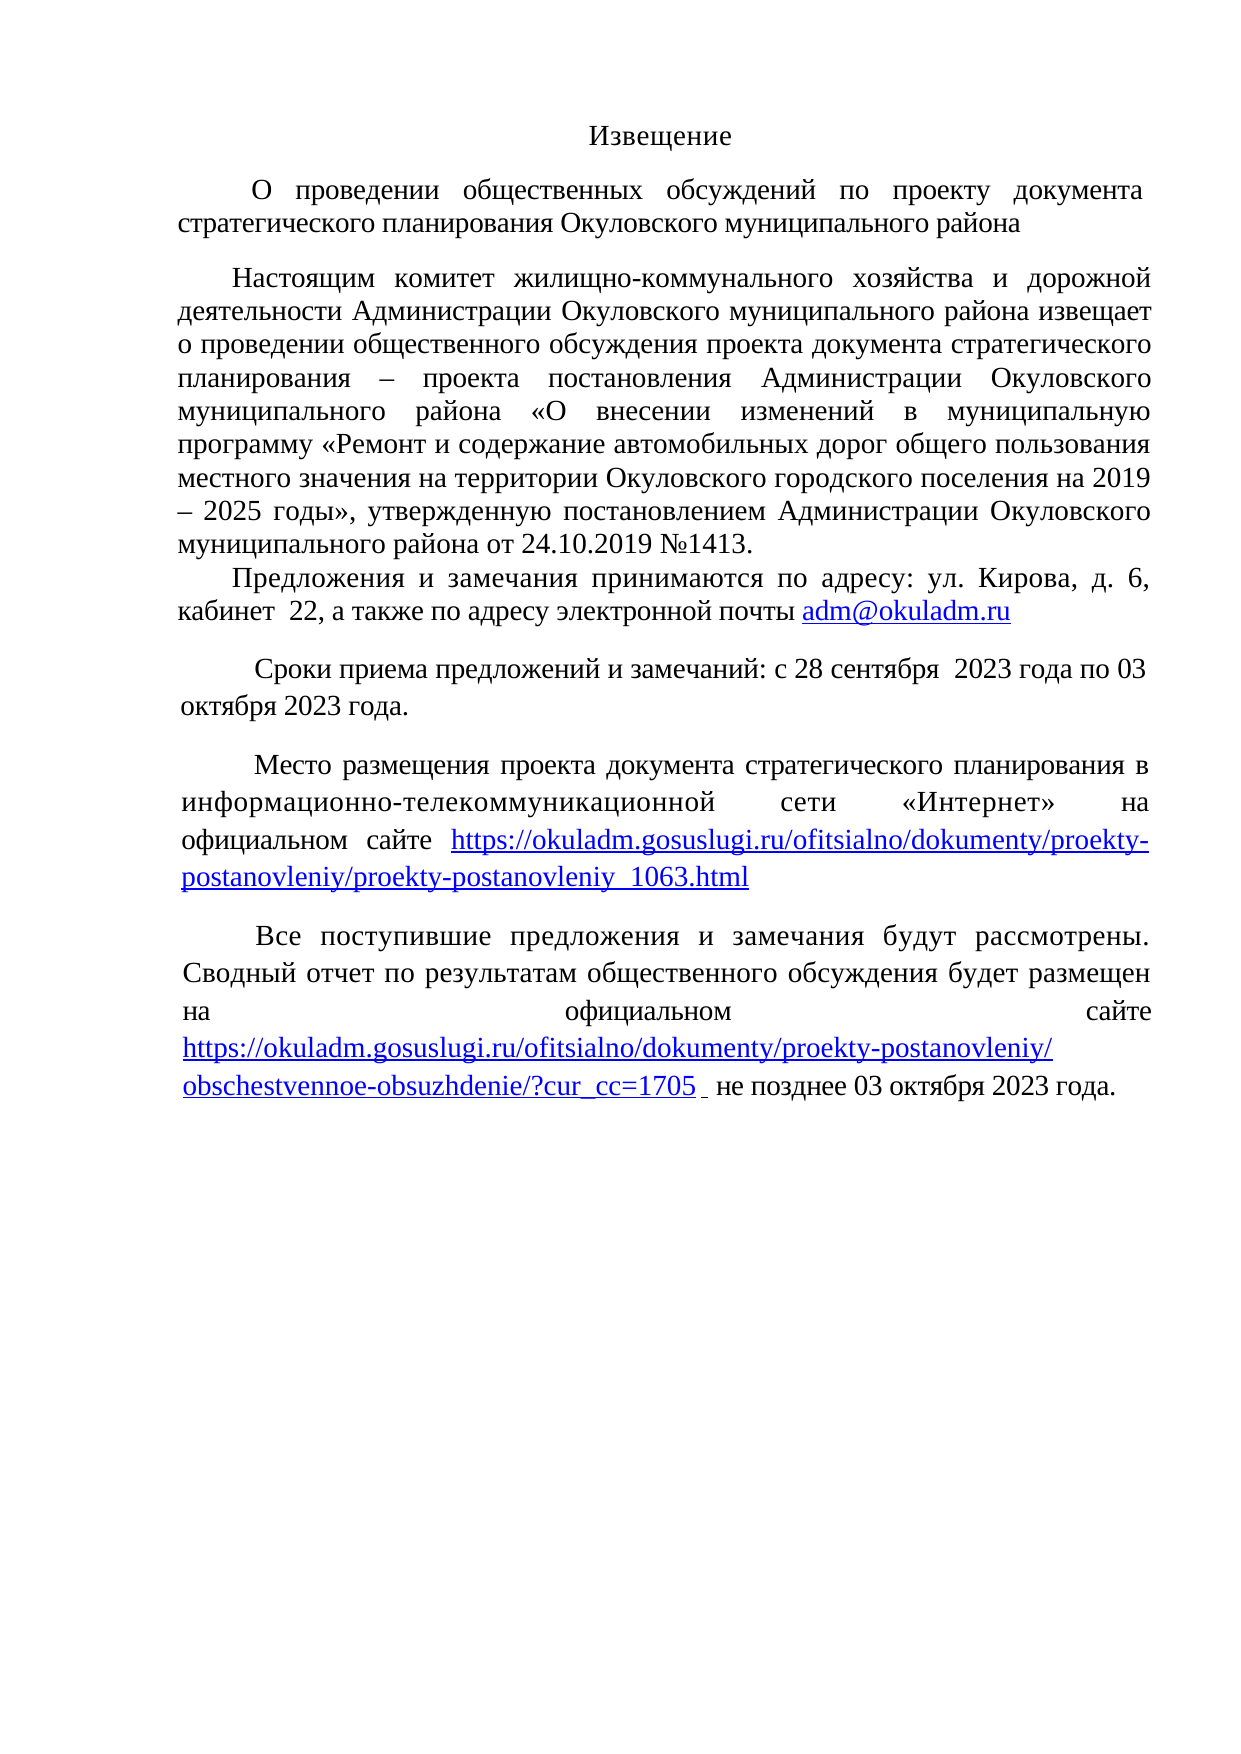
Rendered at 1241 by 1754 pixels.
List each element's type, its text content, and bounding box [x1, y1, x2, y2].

text Сроки приема предложений и замечаний: с 28 сентября 2023 года по 03 октября 2023 года. [180, 648, 1146, 723]
text Место размещения проекта документа стратегического планирования в информационно-телекоммуникационной сети «Интернет» на официальном сайте https://okuladm.gosuslugi.ru/ofitsialno/dokumenty/proekty-postanovleniy/proekty-postanovleniy_1063.html [181, 744, 1149, 894]
text Настоящим комитет жилищно-коммунального хозяйства и дорожной деятельности Администрации Окуловского муниципального района извещает о проведении общественного обсуждения проекта документа стратегического планирования – проекта постановления Администрации Окуловского муниципального района «О внесении изменений в муниципальную программу «Ремонт и содержание автомобильных дорог общего пользования местного значения на территории Окуловского городского поселения на 2019 – 2025 годы», утвержденную постановлением Администрации Окуловского муниципального района от 24.10.2019 №1413. [177, 260, 1152, 560]
text Предложения и замечания принимаются по адресу: ул. Кирова, д. 6, кабинет 22, а также по адресу электронной почты adm@okuladm.ru [177, 560, 1152, 627]
text Извещение [177, 118, 1143, 152]
text О проведении общественных обсуждений по проекту документа стратегического планирования Окуловского муниципального района [177, 172, 1143, 239]
text Все поступившие предложения и замечания будут рассмотрены. Сводный отчет по результатам общественного обсуждения будет размещен на официальном сайте https://okuladm.gosuslugi.ru/ofitsialno/dokumenty/proekty-postanovleniy/obschestvennoe-obsuzhdenie/?cur_cc=1705 не позднее 03 октября 2023 года. [182, 915, 1152, 1102]
